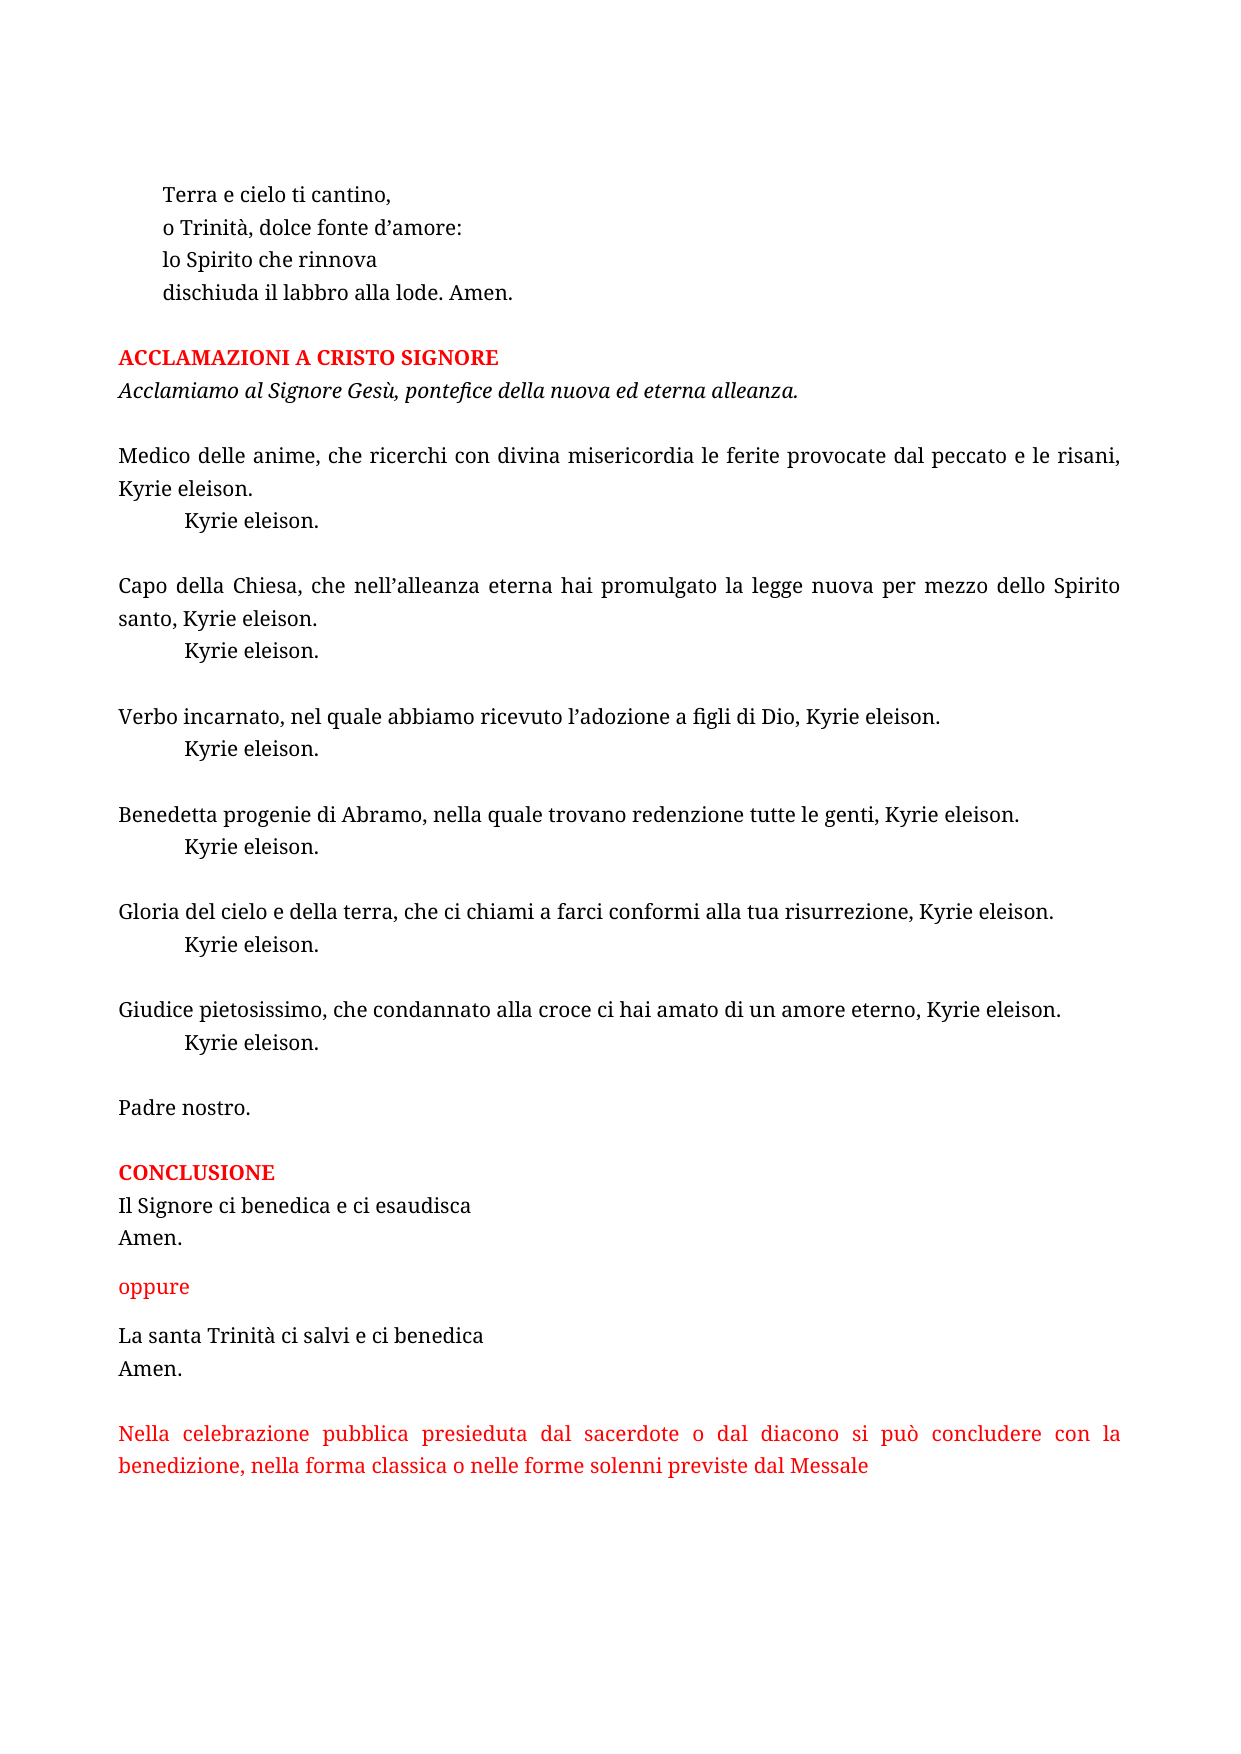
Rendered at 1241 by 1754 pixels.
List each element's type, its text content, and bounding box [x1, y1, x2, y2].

text Kyrie eleison. [118, 1028, 1122, 1056]
text Terra e cielo ti cantino, [162, 180, 1122, 209]
text Padre nostro. [118, 1093, 1122, 1122]
text Il Signore ci benedica e ci esaudisca [118, 1191, 1122, 1219]
text oppure [118, 1272, 1122, 1301]
text Kyrie eleison. [118, 506, 1122, 535]
text La santa Trinità ci salvi e ci benedica [118, 1321, 1122, 1350]
text o Trinità, dolce fonte d’amore: [162, 213, 1122, 241]
text Amen. [118, 1354, 1122, 1382]
text Gloria del cielo e della terra, che ci chiami a farci conformi alla tua risurrezione, Kyrie eleison. [118, 897, 1122, 926]
text Giudice pietosissimo, che condannato alla croce ci hai amato di un amore eterno, Kyrie eleison. [118, 995, 1122, 1024]
text Benedetta progenie di Abramo, nella quale trovano redenzione tutte le genti, Kyrie eleison. [118, 800, 1122, 828]
text dischiuda il labbro alla lode. Amen. [162, 278, 1122, 306]
text Kyrie eleison. [118, 734, 1122, 763]
text Kyrie eleison. [118, 930, 1122, 958]
text lo Spirito che rinnova [162, 245, 1122, 274]
text Medico delle anime, che ricerchi con divina misericordia le ferite provocate dal peccato e le risani, Kyrie eleison. [118, 441, 1122, 502]
text Amen. [118, 1223, 1122, 1252]
text Nella celebrazione pubblica presieduta dal sacerdote o dal diacono si può concludere con la benedizione, nella forma classica o nelle forme solenni previste dal Messale [118, 1419, 1122, 1480]
text Verbo incarnato, nel quale abbiamo ricevuto l’adozione a figli di Dio, Kyrie eleison. [118, 702, 1122, 730]
text Kyrie eleison. [118, 637, 1122, 665]
text Acclamiamo al Signore Gesù, pontefice della nuova ed eterna alleanza. [118, 376, 1122, 404]
text ACCLAMAZIONI A CRISTO SIGNORE [118, 343, 1122, 372]
text Capo della Chiesa, che nell’alleanza eterna hai promulgato la legge nuova per mezzo dello Spirito santo, Kyrie eleison. [118, 571, 1122, 632]
text Kyrie eleison. [118, 832, 1122, 861]
text CONCLUSIONE [118, 1158, 1122, 1187]
